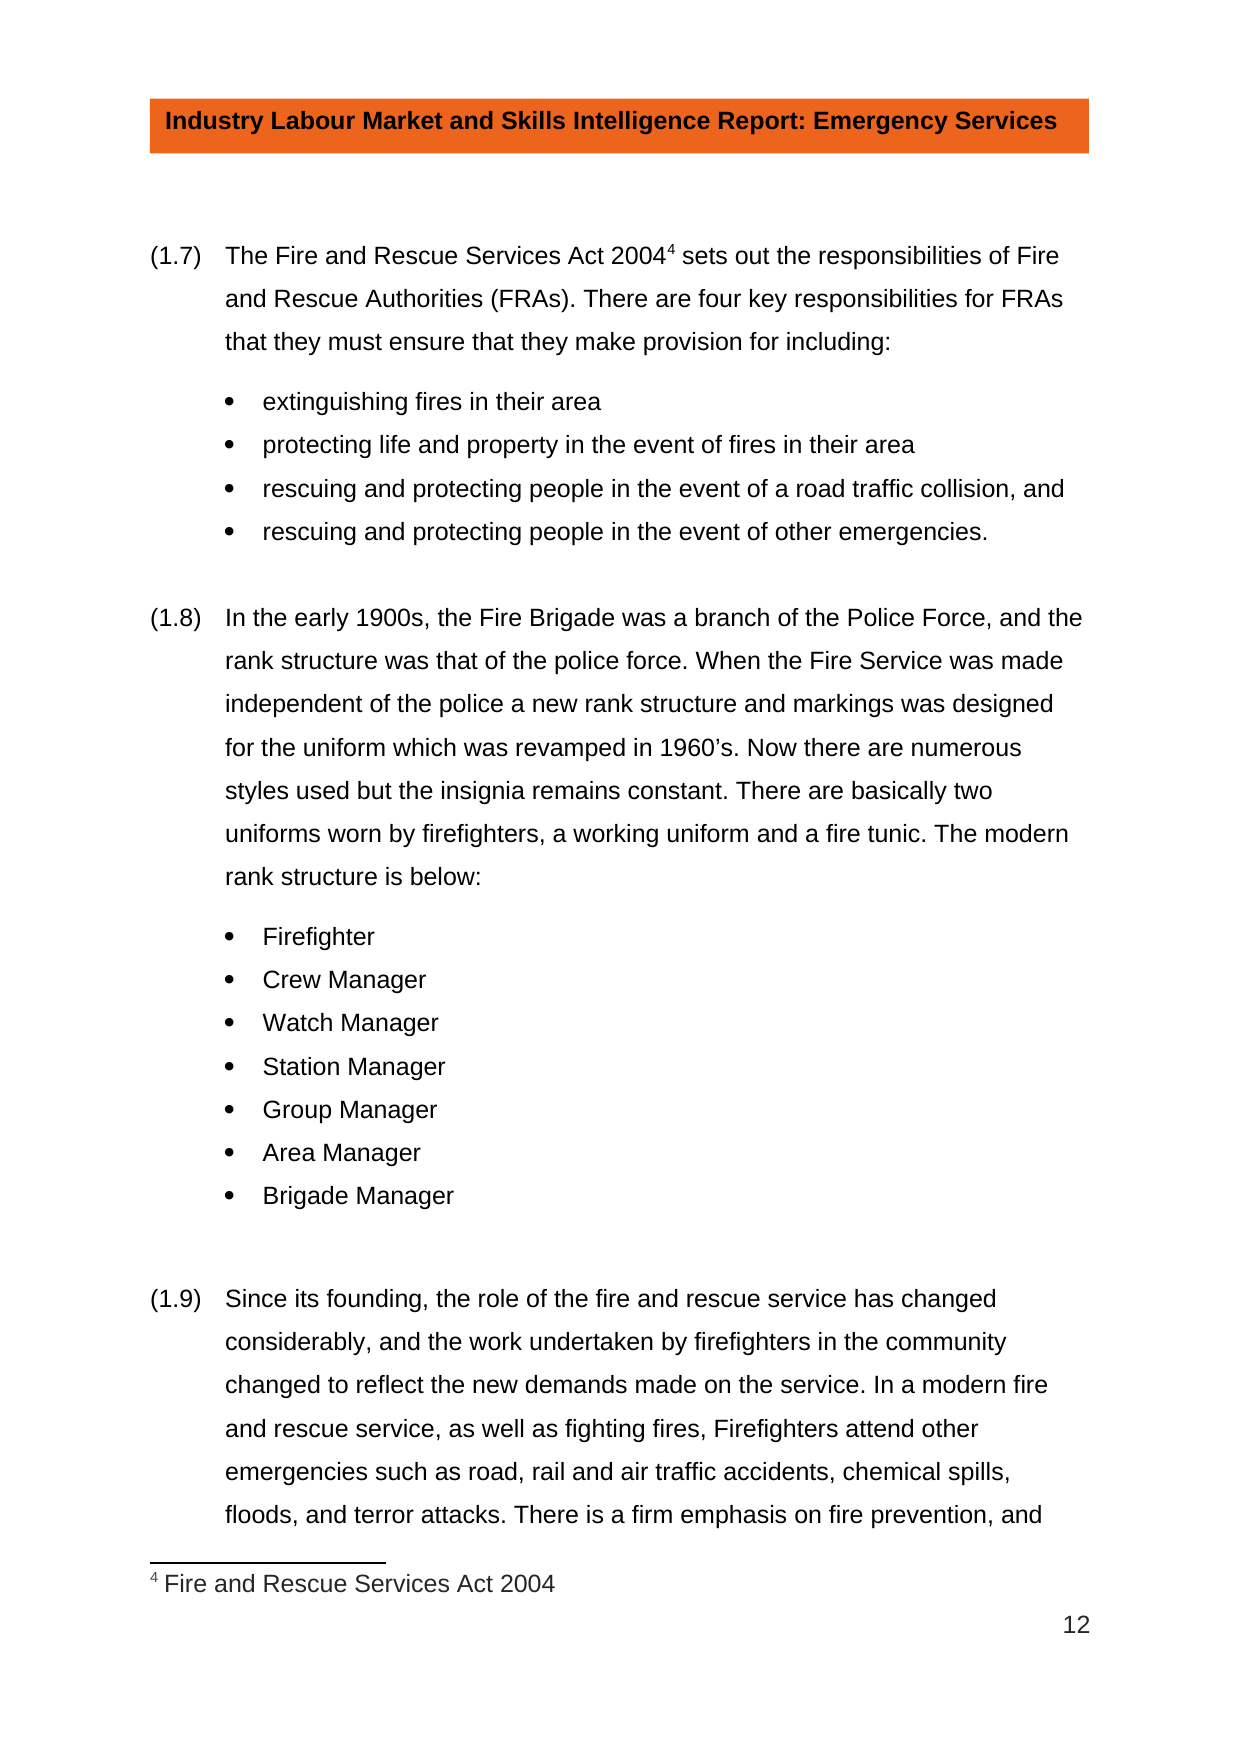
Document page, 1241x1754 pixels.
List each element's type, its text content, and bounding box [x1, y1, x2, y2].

list Area Manager [225, 1138, 1090, 1167]
list extinguishing fires in their area [225, 387, 1090, 416]
list Station Manager [225, 1051, 1090, 1080]
list Firefighter [225, 922, 1090, 951]
list Watch Manager [225, 1008, 1090, 1037]
list protecting life and property in the event of fires in their area [225, 430, 1090, 459]
list Brigade Manager [225, 1181, 1090, 1210]
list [150, 1284, 1090, 1528]
list The Fire and Rescue Services Act 2004 sets out the responsibilities of Fire and Rescue Authorities (FRAs). There are four key responsibilities for FRAs that they must ensure that they make provision for including: [150, 241, 1090, 356]
list Group Manager [225, 1095, 1090, 1123]
list Crew Manager [225, 965, 1090, 994]
list In the early 1900s, the Fire Brigade was a branch of the Police Force, and the rank structure was that of the police force. When the Fire Service was made independent of the police a new rank structure and markings was designed for the uniform which was revamped in 1960’s. Now there are numerous styles used but the insignia remains constant. There are basically two uniforms worn by firefighters, a working uniform and a fire tunic. The modern rank structure is below: [150, 603, 1090, 891]
list rescuing and protecting people in the event of a road traffic collision, and [225, 474, 1090, 502]
list rescuing and protecting people in the event of other emergencies. [225, 517, 1090, 546]
